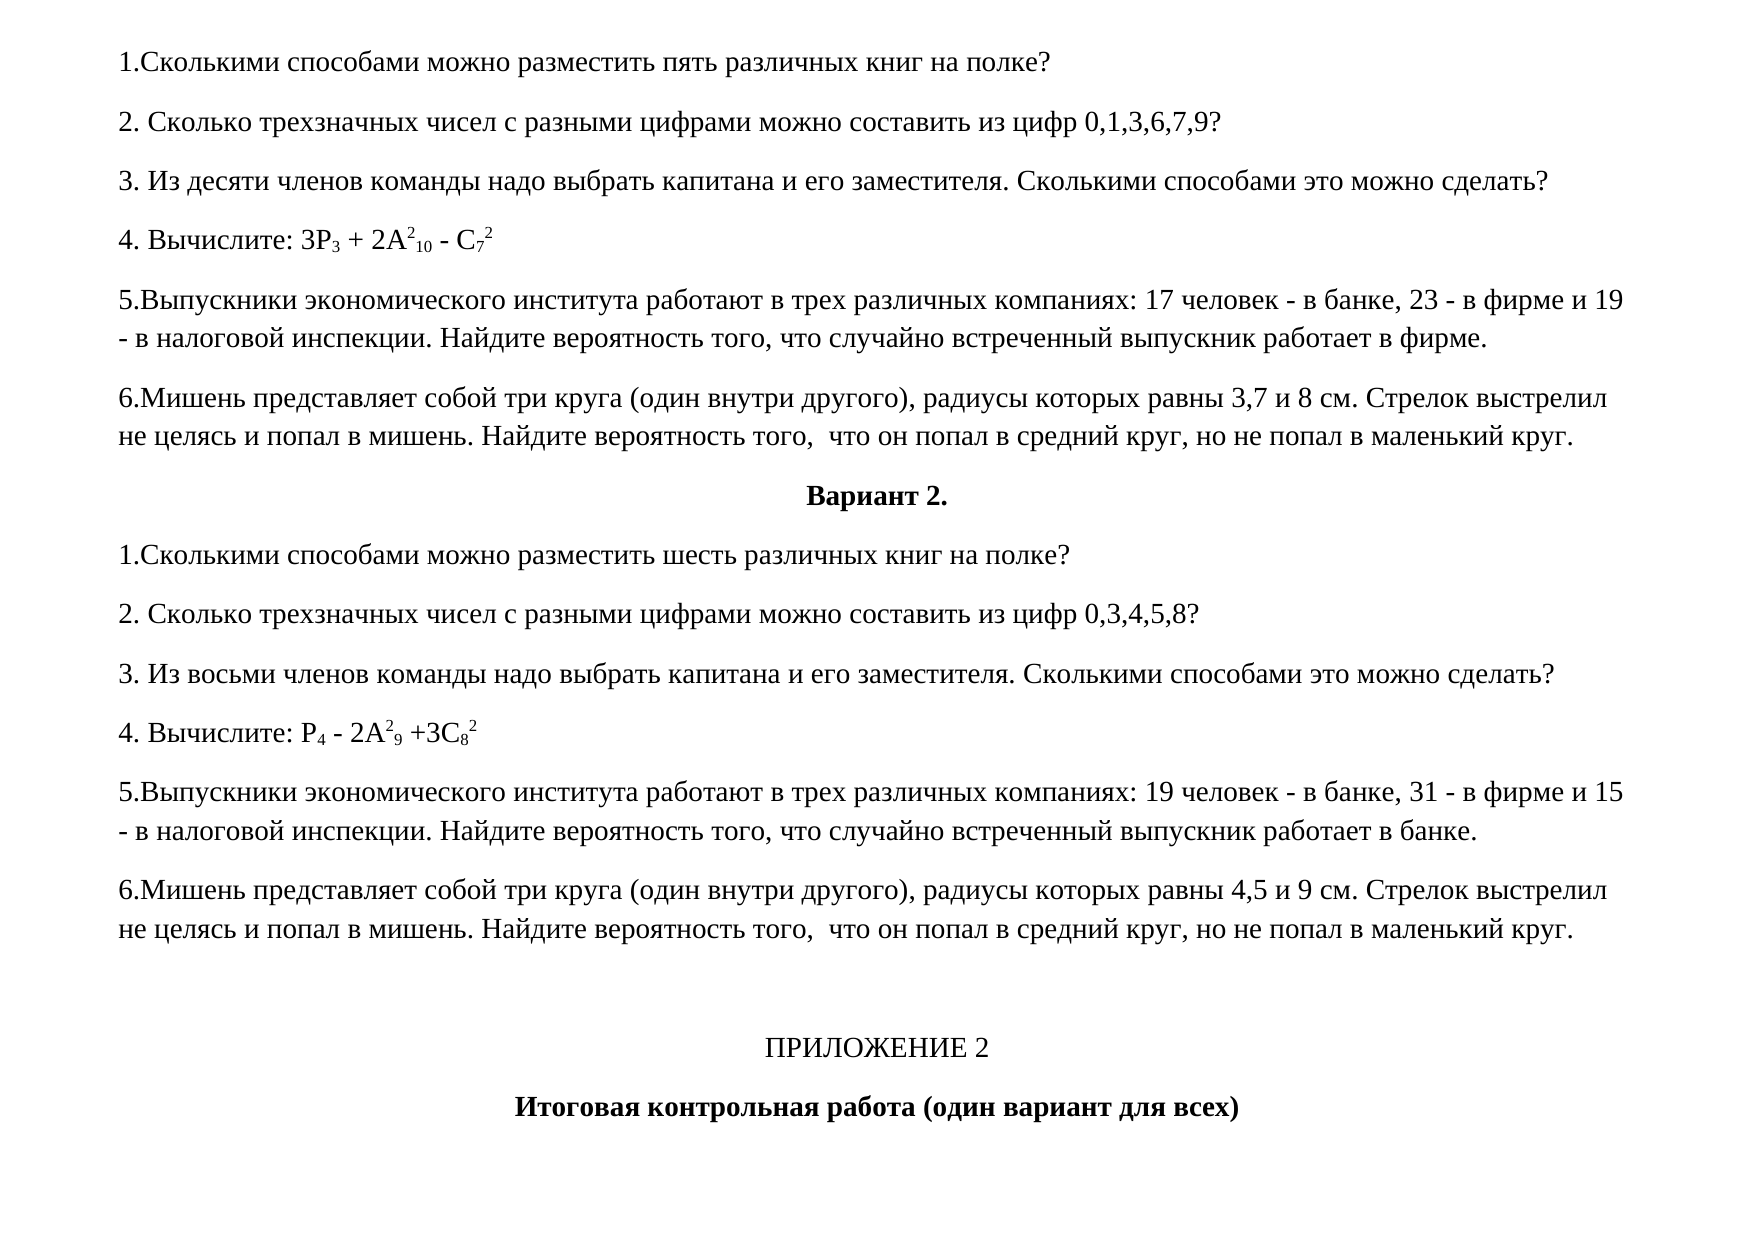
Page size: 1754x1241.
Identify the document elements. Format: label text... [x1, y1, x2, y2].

text ПРИЛОЖЕНИЕ 2 [118, 1030, 1636, 1063]
text 3. Из восьми членов команды надо выбрать капитана и его заместителя. Сколькими способами это можно сделать? [118, 656, 1636, 689]
text 6.Мишень представляет собой три круга (один внутри другого), радиусы которых равны 3,7 и 8 см. Стрелок выстрелил не целясь и попал в мишень. Найдите вероятность того, что он попал в средний круг, но не попал в маленький круг. [118, 380, 1636, 452]
text Вариант 2. [118, 478, 1636, 511]
text 2. Сколько трехзначных чисел с разными цифрами можно составить из цифр 0,1,3,6,7,9? [118, 104, 1636, 137]
text 4. Вычислите: 3Р3 + 2А210 - С72 [118, 222, 1636, 256]
text Итоговая контрольная работа (один вариант для всех) [118, 1089, 1636, 1123]
text 2. Сколько трехзначных чисел с разными цифрами можно составить из цифр 0,3,4,5,8? [118, 596, 1636, 630]
text 1.Сколькими способами можно разместить пять различных книг на полке? [118, 44, 1636, 78]
text 5.Выпускники экономического института работают в трех различных компаниях: 17 человек - в банке, 23 - в фирме и 19 - в налоговой инспекции. Найдите вероятность того, что случайно встреченный выпускник работает в фирме. [118, 282, 1636, 354]
text 5.Выпускники экономического института работают в трех различных компаниях: 19 человек - в банке, 31 - в фирме и 15 - в налоговой инспекции. Найдите вероятность того, что случайно встреченный выпускник работает в банке. [118, 774, 1636, 847]
text 3. Из десяти членов команды надо выбрать капитана и его заместителя. Сколькими способами это можно сделать? [118, 163, 1636, 197]
text 1.Сколькими способами можно разместить шесть различных книг на полке? [118, 537, 1636, 571]
text 6.Мишень представляет собой три круга (один внутри другого), радиусы которых равны 4,5 и 9 см. Стрелок выстрелил не целясь и попал в мишень. Найдите вероятность того, что он попал в средний круг, но не попал в маленький круг. [118, 872, 1636, 944]
text 4. Вычислите: Р4 - 2А29 +3С82 [118, 715, 1636, 749]
